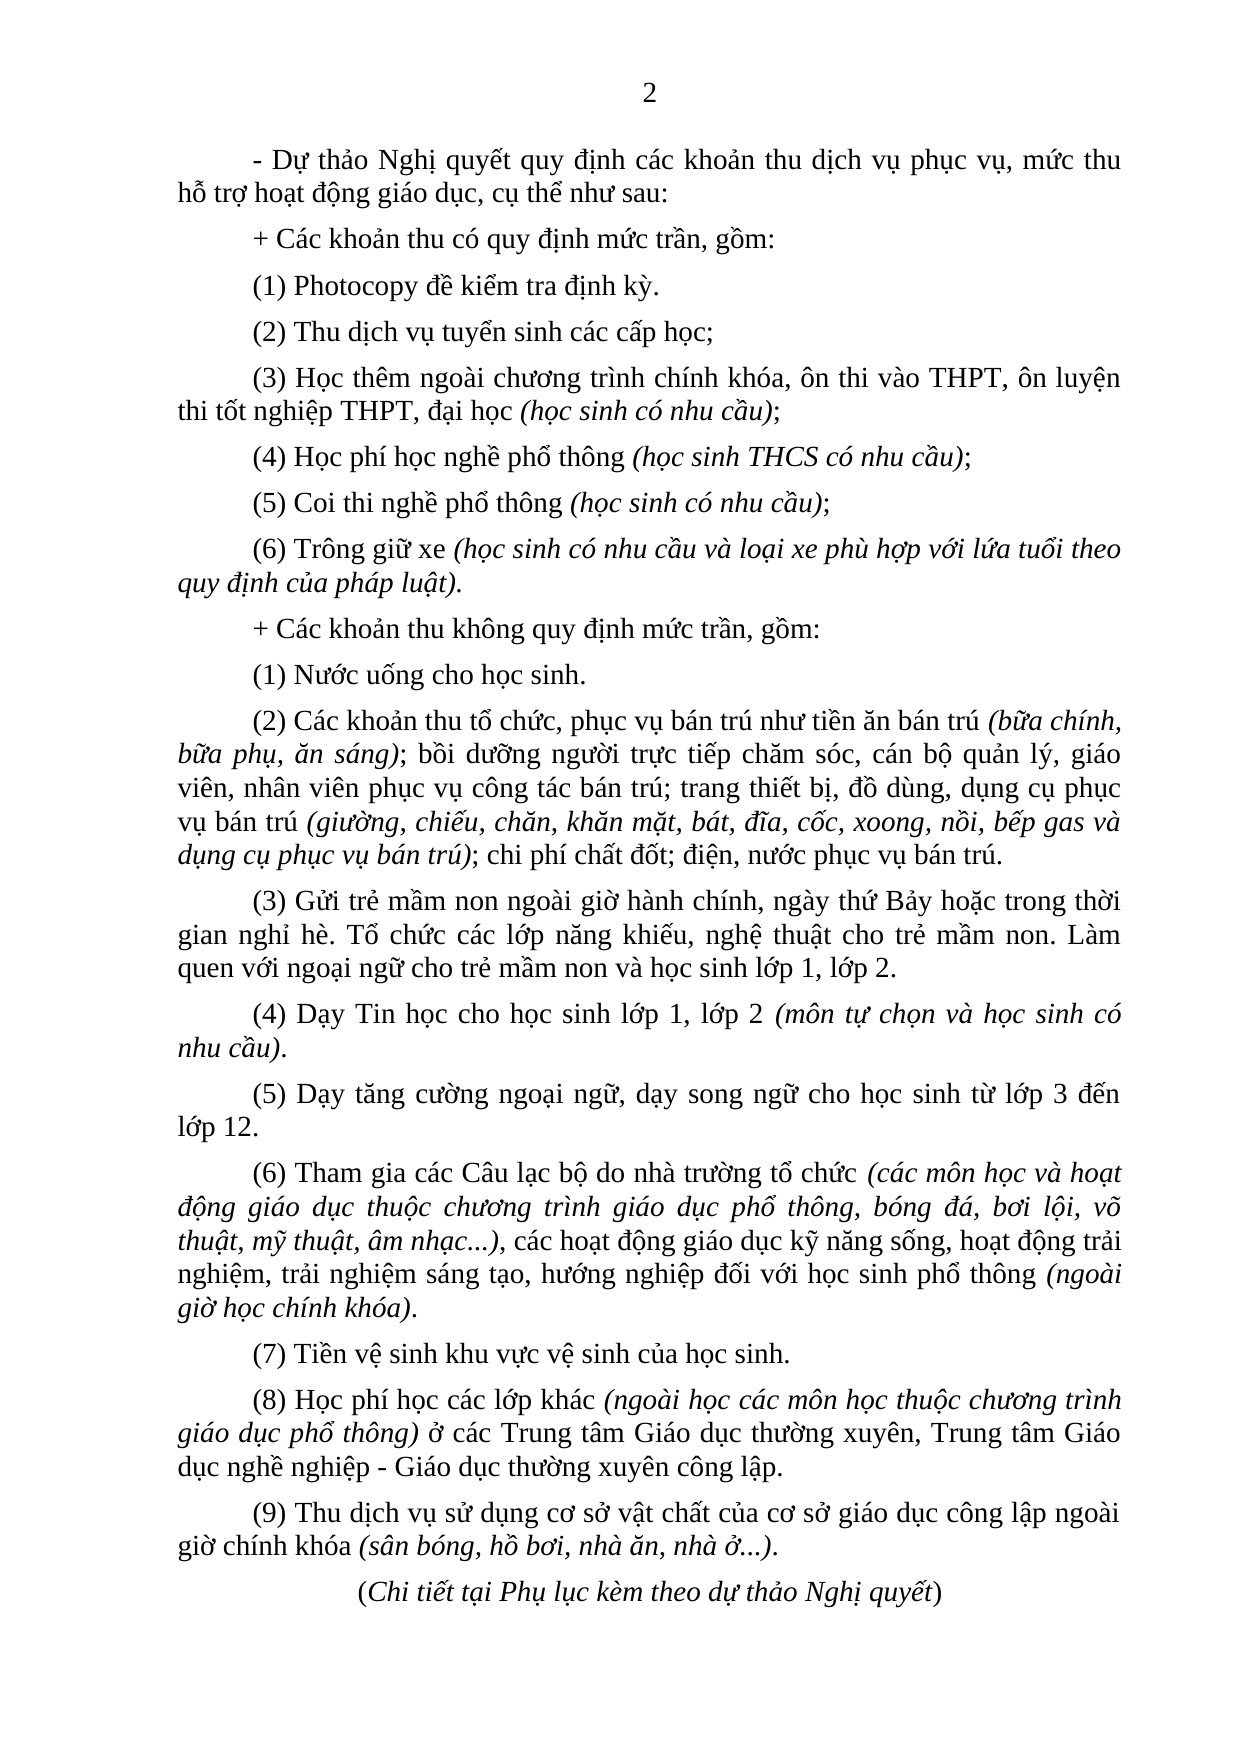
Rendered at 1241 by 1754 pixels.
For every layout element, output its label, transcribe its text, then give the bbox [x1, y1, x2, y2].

text + Các khoản thu có quy định mức trần, gồm: [177, 222, 1122, 255]
text (6) Tham gia các Câu lạc bộ do nhà trường tổ chức (các môn học và hoạt động giáo dục thuộc chương trình giáo dục phổ thông, bóng đá, bơi lội, võ thuật, mỹ thuật, âm nhạc...), các hoạt động giáo dục kỹ năng sống, hoạt động trải nghiệm, trải nghiệm sáng tạo, hướng nghiệp đối với học sinh phổ thông (ngoài giờ học chính khóa). [177, 1156, 1122, 1323]
text (3) Học thêm ngoài chương trình chính khóa, ôn thi vào THPT, ôn luyện thi tốt nghiệp THPT, đại học (học sinh có nhu cầu); [177, 360, 1122, 427]
text (1) Nước uống cho học sinh. [177, 657, 1122, 691]
text (8) Học phí học các lớp khác (ngoài học các môn học thuộc chương trình giáo dục phổ thông) ở các Trung tâm Giáo dục thường xuyên, Trung tâm Giáo dục nghề nghiệp - Giáo dục thường xuyên công lập. [177, 1382, 1122, 1482]
text (5) Coi thi nghề phổ thông (học sinh có nhu cầu); [177, 485, 1122, 519]
text + Các khoản thu không quy định mức trần, gồm: [177, 611, 1122, 644]
text (4) Dạy Tin học cho học sinh lớp 1, lớp 2 (môn tự chọn và học sinh có nhu cầu). [177, 996, 1122, 1063]
text (7) Tiền vệ sinh khu vực vệ sinh của học sinh. [177, 1336, 1122, 1369]
text (3) Gửi trẻ mầm non ngoài giờ hành chính, ngày thứ Bảy hoặc trong thời gian nghỉ hè. Tổ chức các lớp năng khiếu, nghệ thuật cho trẻ mầm non. Làm quen với ngoại ngữ cho trẻ mầm non và học sinh lớp 1, lớp 2. [177, 883, 1122, 984]
text - Dự thảo Nghị quyết quy định các khoản thu dịch vụ phục vụ, mức thu hỗ trợ hoạt động giáo dục, cụ thể như sau: [177, 142, 1122, 209]
text (9) Thu dịch vụ sử dụng cơ sở vật chất của cơ sở giáo dục công lập ngoài giờ chính khóa (sân bóng, hồ bơi, nhà ăn, nhà ở...). [177, 1495, 1122, 1562]
text (6) Trông giữ xe (học sinh có nhu cầu và loại xe phù hợp với lứa tuổi theo quy định của pháp luật). [177, 531, 1122, 598]
text (Chi tiết tại Phụ lục kèm theo dự thảo Nghị quyết) [177, 1574, 1122, 1608]
text (4) Học phí học nghề phổ thông (học sinh THCS có nhu cầu); [177, 439, 1122, 473]
text (2) Thu dịch vụ tuyển sinh các cấp học; [177, 314, 1122, 347]
text (5) Dạy tăng cường ngoại ngữ, dạy song ngữ cho học sinh từ lớp 3 đến lớp 12. [177, 1076, 1122, 1143]
text (2) Các khoản thu tổ chức, phục vụ bán trú như tiền ăn bán trú (bữa chính, bữa phụ, ăn sáng); bồi dưỡng người trực tiếp chăm sóc, cán bộ quản lý, giáo viên, nhân viên phục vụ công tác bán trú; trang thiết bị, đồ dùng, dụng cụ phục vụ bán trú (giường, chiếu, chăn, khăn mặt, bát, đĩa, cốc, xoong, nồi, bếp gas và dụng cụ phục vụ bán trú); chi phí chất đốt; điện, nước phục vụ bán trú. [177, 703, 1122, 871]
text (1) Photocopy đề kiểm tra định kỳ. [177, 268, 1122, 301]
